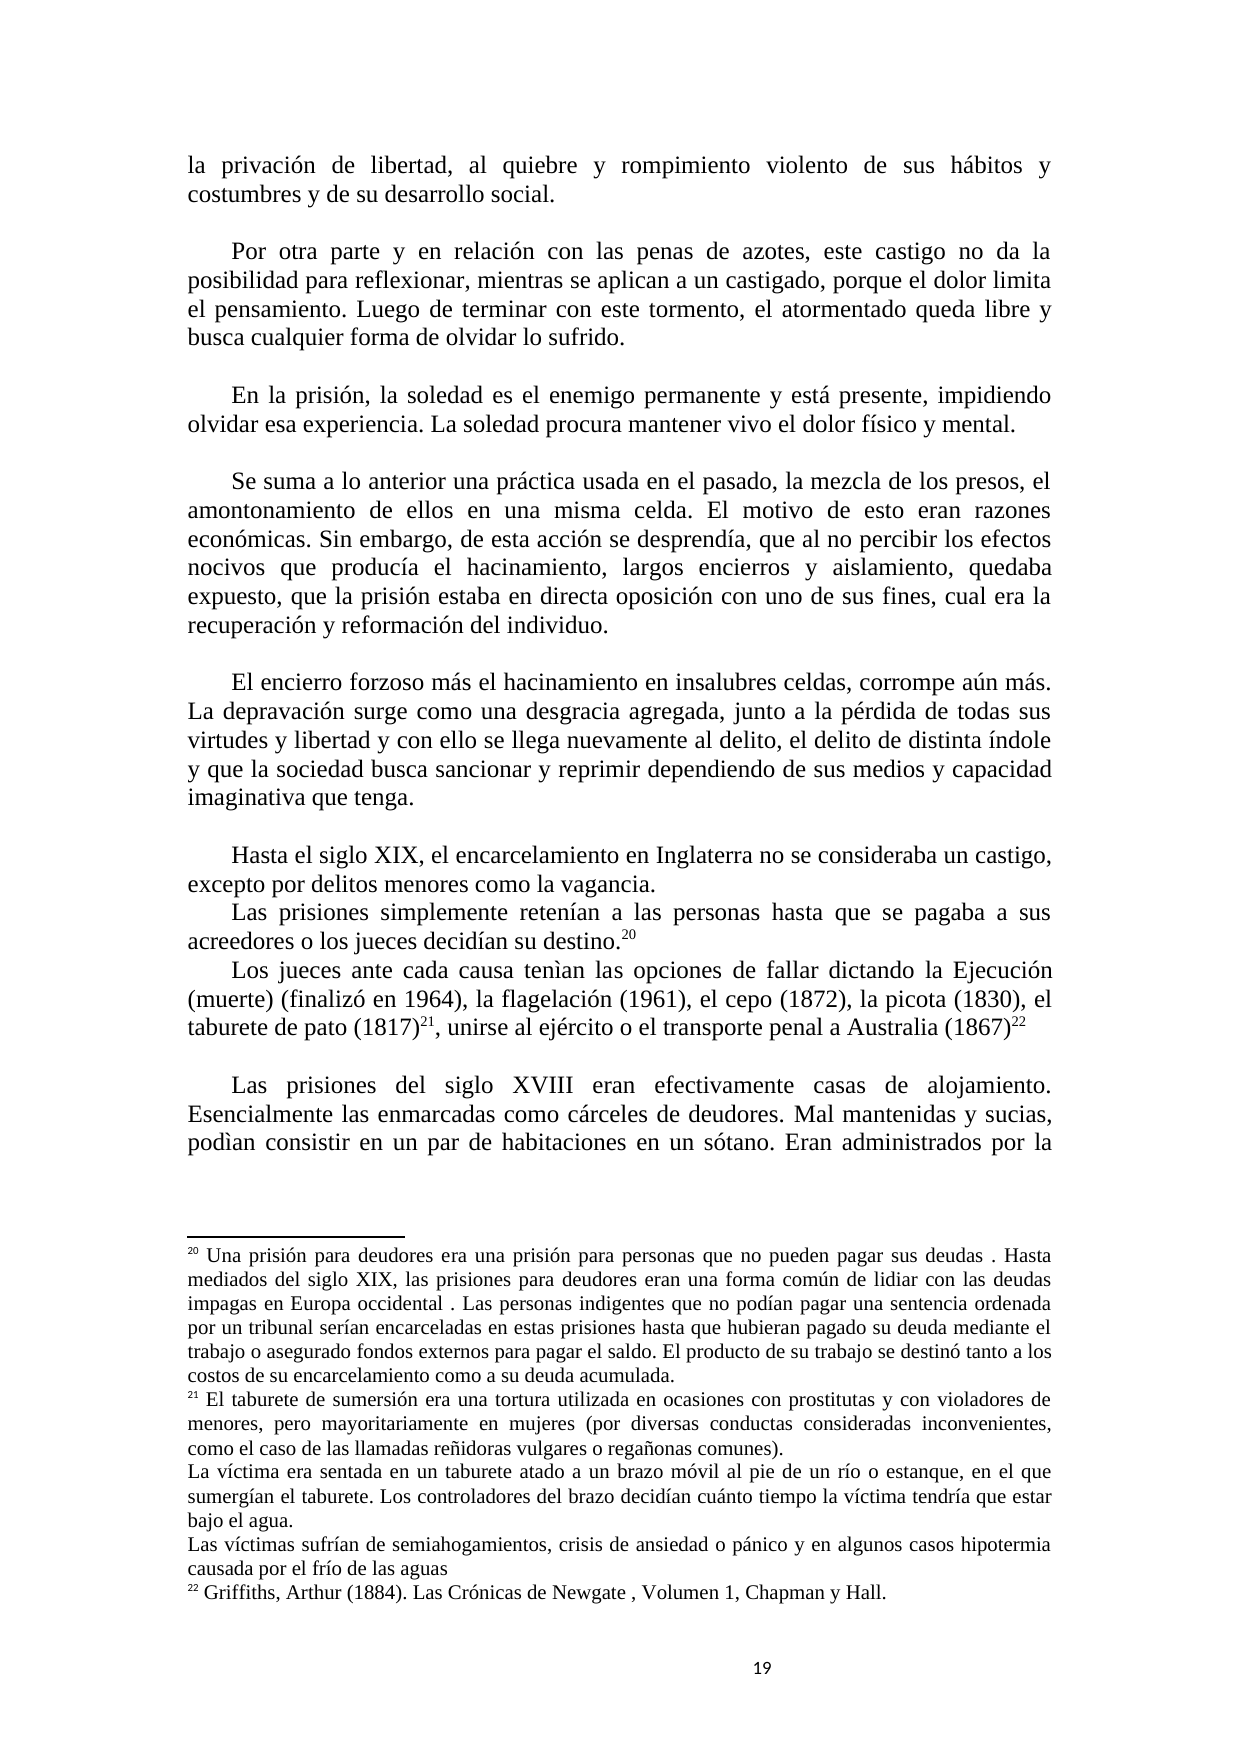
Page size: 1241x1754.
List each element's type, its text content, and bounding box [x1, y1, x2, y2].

text Por otra parte y en relación con las penas de azotes, este castigo no da la posibilidad para reflexionar, mientras se aplican a un castigado, porque el dolor limita el pensamiento. Luego de terminar con este tormento, el atormentado queda libre y busca cualquier forma de olvidar lo sufrido. [187, 236, 1053, 351]
text Las prisiones del siglo XVIII eran efectivamente casas de alojamiento. Esencialmente las enmarcadas como cárceles de deudores. Mal mantenidas y sucias, podìan consistir en un par de habitaciones en un sótano. Eran administrados por la casa real, la aristocracia y los obispos, y tenían fines de lucro por particulares que compraban el derecho de administrarlos y ganar dinero con ellos [187, 1070, 1053, 1156]
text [187, 150, 1053, 207]
text Los jueces ante cada causa tenìan las opciones de fallar dictando la Ejecución (muerte) (finalizó en 1964), la flagelación (1961), el cepo (1872), la picota (1830), el taburete de pato (1817), unirse al ejército o el transporte penal a Australia (1867) [187, 955, 1053, 1041]
text Hasta el siglo XIX, el encarcelamiento en Inglaterra no se consideraba un castigo, excepto por delitos menores como la vagancia. [187, 840, 1053, 897]
text En la prisión, la soledad es el enemigo permanente y está presente, impidiendo olvidar esa experiencia. La soledad procura mantener vivo el dolor físico y mental. [187, 380, 1053, 437]
text Se suma a lo anterior una práctica usada en el pasado, la mezcla de los presos, el amontonamiento de ellos en una misma celda. El motivo de esto eran razones económicas. Sin embargo, de esta acción se desprendía, que al no percibir los efectos nocivos que producía el hacinamiento, largos encierros y aislamiento, quedaba expuesto, que la prisión estaba en directa oposición con uno de sus fines, cual era la recuperación y reformación del individuo. [187, 466, 1053, 639]
text El encierro forzoso más el hacinamiento en insalubres celdas, corrompe aún más. La depravación surge como una desgracia agregada, junto a la pérdida de todas sus virtudes y libertad y con ello se llega nuevamente al delito, el delito de distinta índole y que la sociedad busca sancionar y reprimir dependiendo de sus medios y capacidad imaginativa que tenga. [187, 667, 1053, 811]
text Las prisiones simplemente retenían a las personas hasta que se pagaba a sus acreedores o los jueces decidían su destino. [187, 897, 1053, 955]
